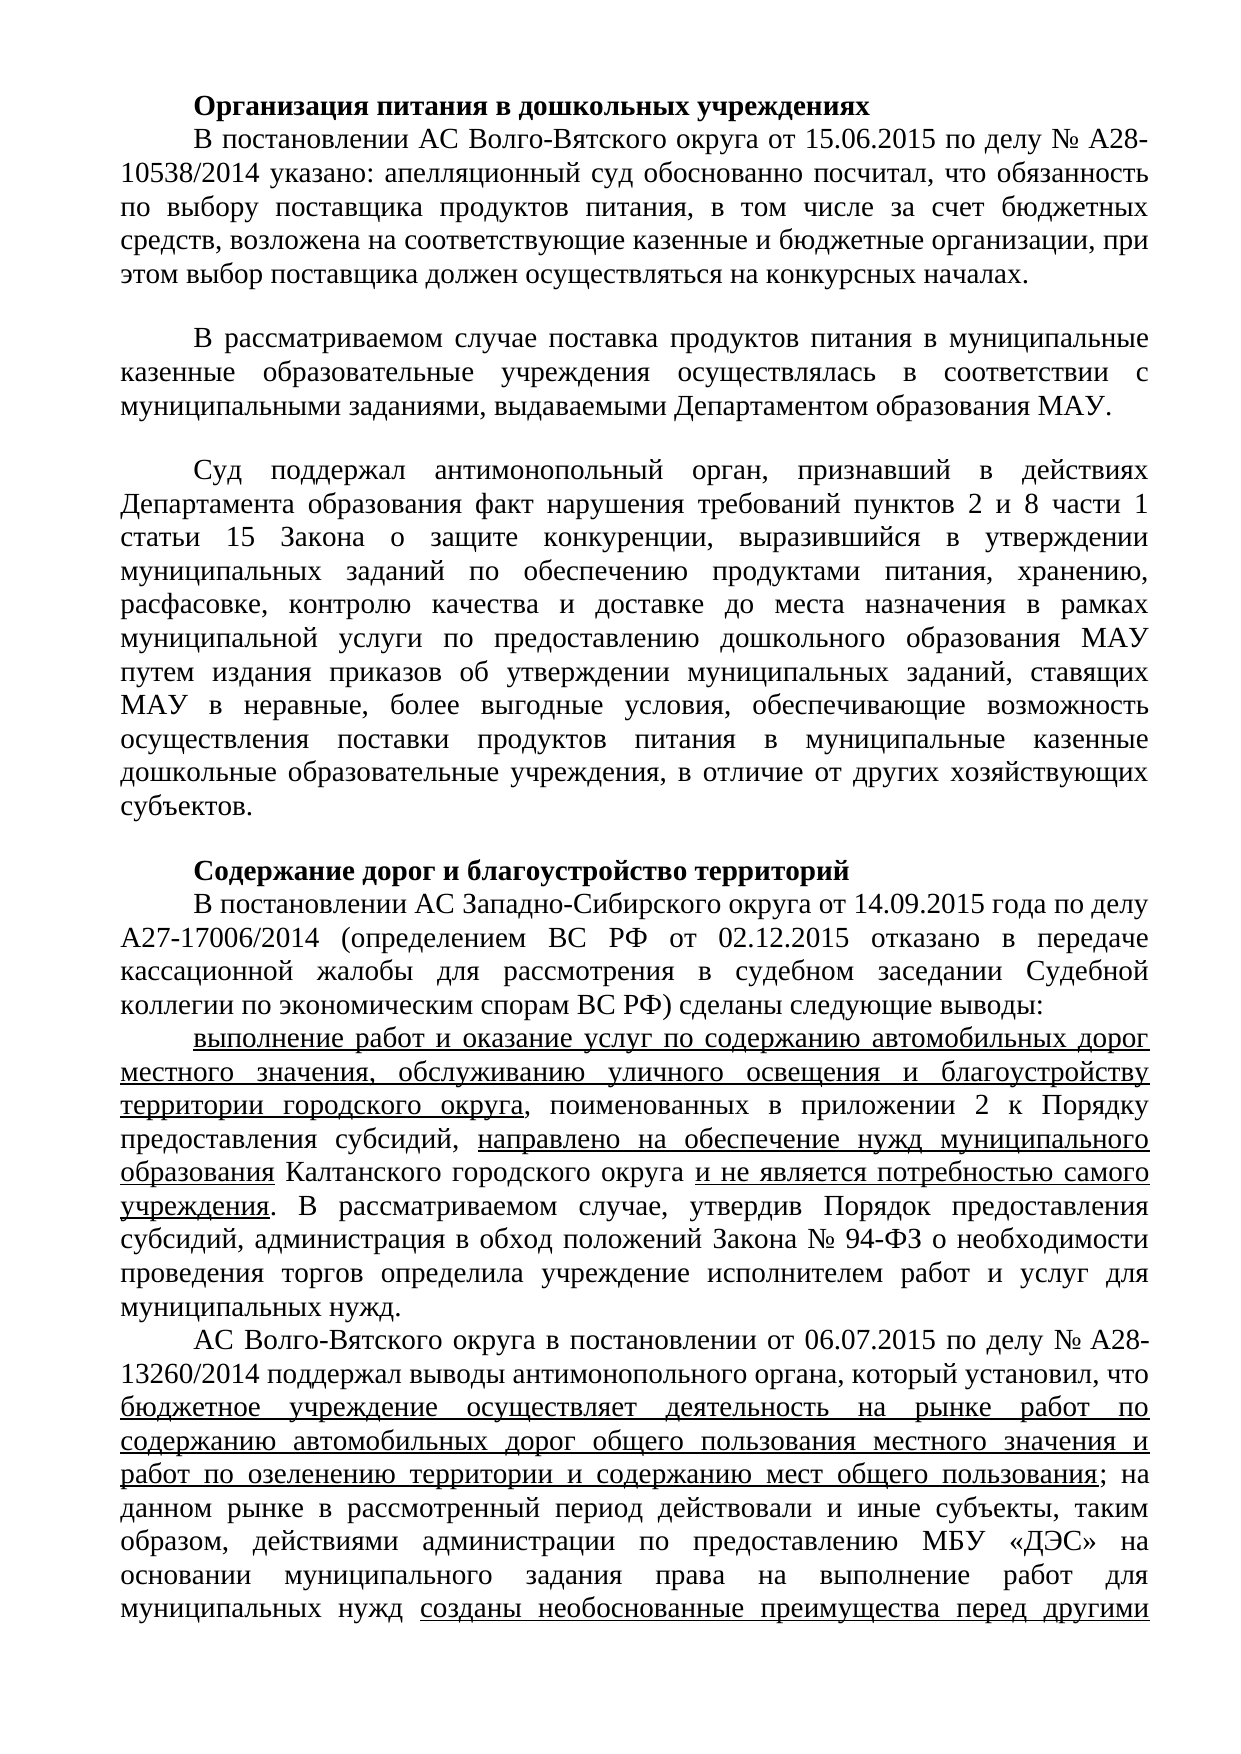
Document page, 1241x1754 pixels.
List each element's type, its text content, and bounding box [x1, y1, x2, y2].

text В постановлении АС Западно-Сибирского округа от 14.09.2015 года по делу А27-17006/2014 (определением ВС РФ от 02.12.2015 отказано в передаче кассационной жалобы для рассмотрения в судебном заседании Судебной коллегии по экономическим спорам ВС РФ) сделаны следующие выводы: [120, 887, 1149, 1021]
text В постановлении АС Волго-Вятского округа от 15.06.2015 по делу № А28-10538/2014 указано: апелляционный суд обоснованно посчитал, что обязанность по выбору поставщика продуктов питания, в том числе за счет бюджетных средств, возложена на соответствующие казенные и бюджетные организации, при этом выбор поставщика должен осуществляться на конкурсных началах. [120, 122, 1149, 290]
text В рассматриваемом случае поставка продуктов питания в муниципальные казенные образовательные учреждения осуществлялась в соответствии с муниципальными заданиями, выдаваемыми Департаментом образования МАУ. [120, 321, 1149, 422]
text Организация питания в дошкольных учреждениях [120, 89, 1152, 122]
text выполнение работ и оказание услуг по содержанию автомобильных дорог местного значения, обслуживанию уличного освещения и благоустройству территории городского округа, поименованных в приложении 2 к Порядку предоставления субсидий, направлено на обеспечение нужд муниципального образования Калтанского городского округа и не является потребностью самого учреждения. В рассматриваемом случае, утвердив Порядок предоставления субсидий, администрация в обход положений Закона № 94-ФЗ о необходимости проведения торгов определила учреждение исполнителем работ и услуг для муниципальных нужд. [120, 1021, 1149, 1083]
text Содержание дорог и благоустройство территорий [120, 853, 1152, 887]
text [120, 1454, 1149, 1625]
text Суд поддержал антимонопольный орган, признавший в действиях Департамента образования факт нарушения требований пунктов 2 и 8 части 1 статьи 15 Закона о защите конкуренции, выразившийся в утверждении муниципальных заданий по обеспечению продуктами питания, хранению, расфасовке, контролю качества и доставке до места назначения в рамках муниципальной услуги по предоставлению дошкольного образования МАУ путем издания приказов об утверждении муниципальных заданий, ставящих МАУ в неравные, более выгодные условия, обеспечивающие возможность осуществления поставки продуктов питания в муниципальные казенные дошкольные образовательные учреждения, в отличие от других хозяйствующих субъектов. [120, 453, 1149, 822]
text выполнение работ и оказание услуг по содержанию автомобильных дорог местного значения, обслуживанию уличного освещения и благоустройству территории городского округа, поименованных в приложении 2 к Порядку предоставления субсидий, направлено на обеспечение нужд муниципального образования Калтанского городского округа и не является потребностью самого учреждения. В рассматриваемом случае, утвердив Порядок предоставления субсидий, администрация в обход положений Закона № 94-ФЗ о необходимости проведения торгов определила учреждение исполнителем работ и услуг для муниципальных нужд. [120, 1085, 1149, 1323]
